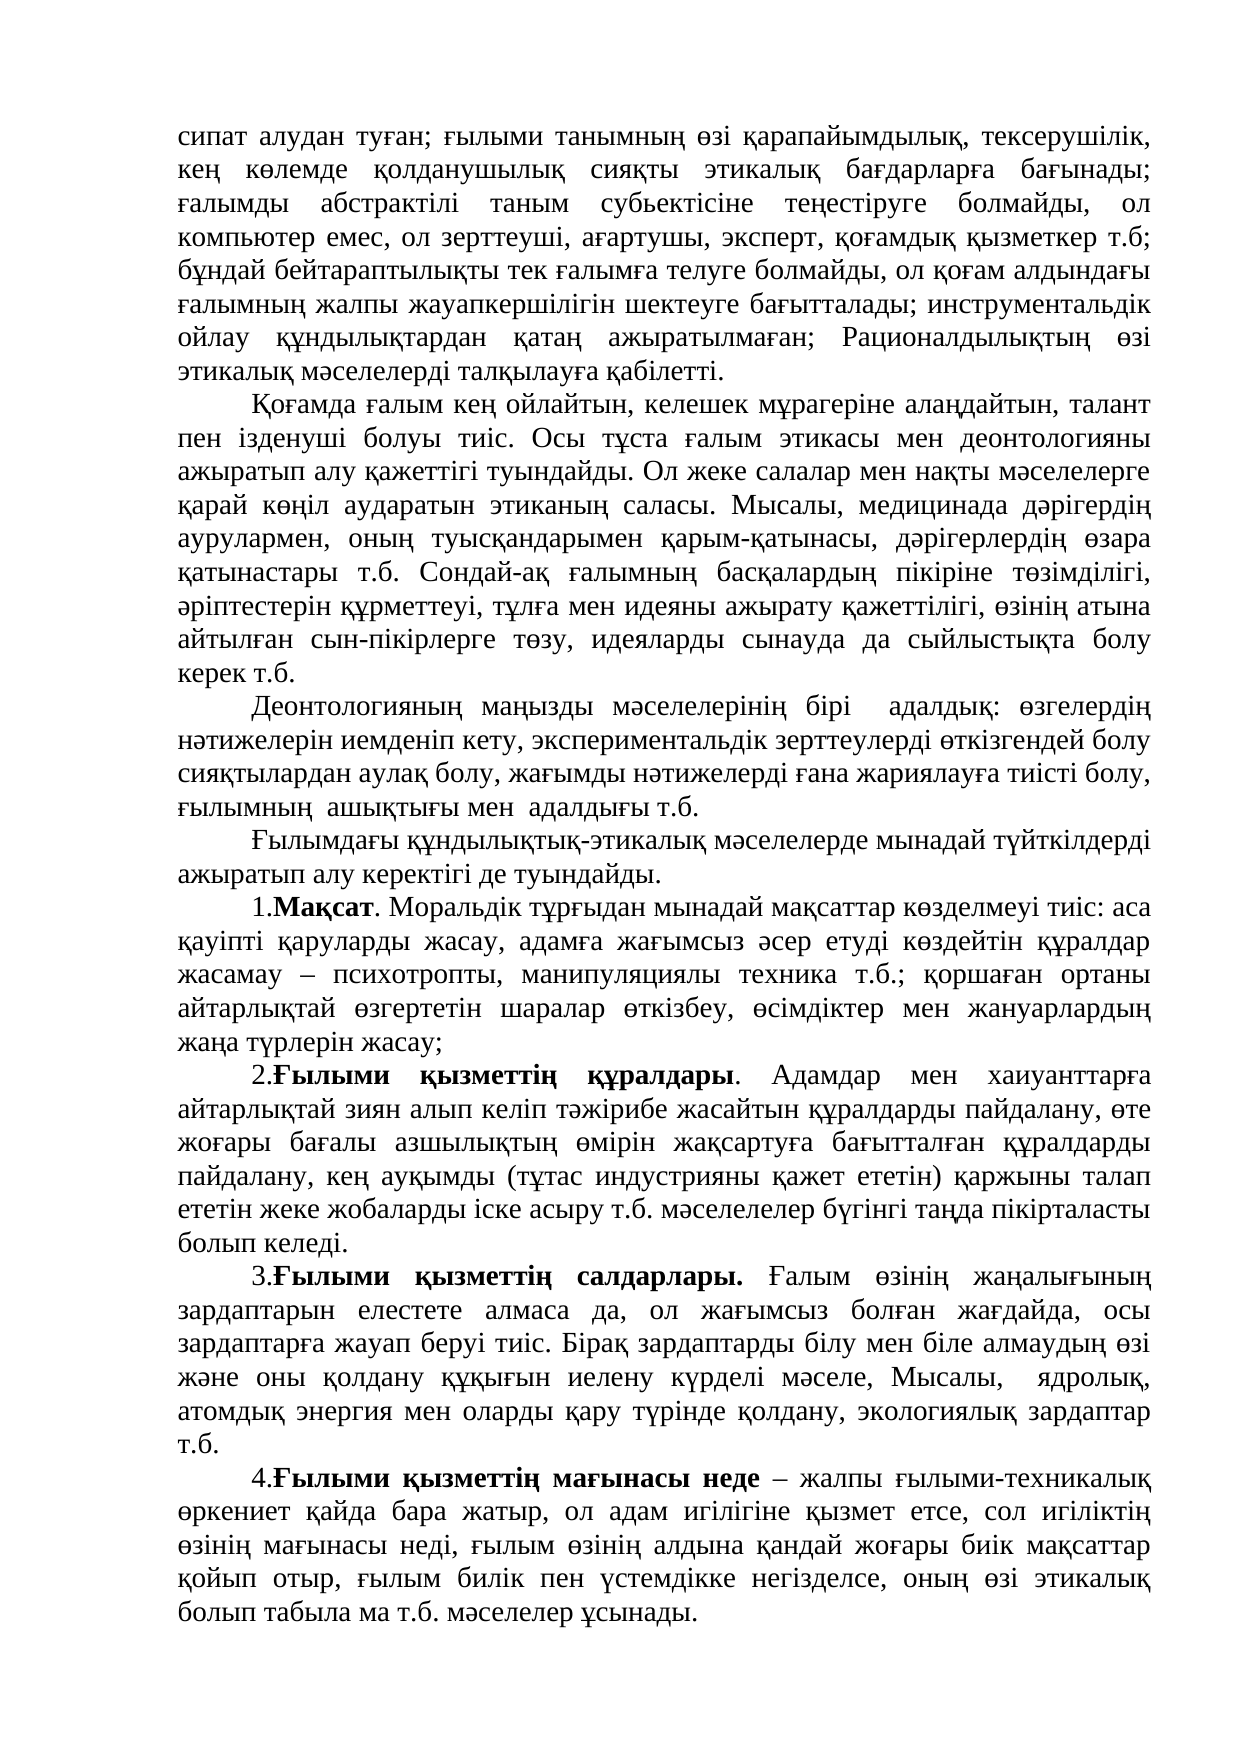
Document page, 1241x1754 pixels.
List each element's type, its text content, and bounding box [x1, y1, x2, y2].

text Деонтологияның маңызды мәселелерінің бірі адалдық: өзгелердің нәтижелерін иемденіп кету, экспериментальдік зерттеулерді өткізгендей болу сияқтылардан аулақ болу, жағымды нәтижелерді ғана жариялауға тиісті болу, ғылымның ашықтығы мен адалдығы т.б. [177, 688, 1152, 822]
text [177, 118, 1152, 386]
text 2.Ғылыми қызметтің құралдары. Адамдар мен хаиуанттарға айтарлықтай зиян алып келіп тәжірибе жасайтын құралдарды пайдалану, өте жоғары бағалы азшылықтың өмірін жақсартуға бағытталған құралдарды пайдалану, кең ауқымды (тұтас индустрияны қажет ететін) қаржыны талап ететін жеке жобаларды іске асыру т.б. мәселелелер бүгінгі таңда пікірталасты болып келеді. [177, 1057, 1152, 1258]
text Ғылымдағы құндылықтық-этикалық мәселелерде мынадай түйткілдерді ажыратып алу керектігі де туындайды. [177, 822, 1152, 889]
text Қоғамда ғалым кең ойлайтын, келешек мұрагеріне алаңдайтын, талант пен ізденуші болуы тиіс. Осы тұста ғалым этикасы мен деонтологияны ажыратып алу қажеттігі туындайды. Ол жеке салалар мен нақты мәселелерге қарай көңіл аударатын этиканың саласы. Мысалы, медицинада дәрігердің аурулармен, оның туысқандарымен қарым-қатынасы, дәрігерлердің өзара қатынастары т.б. Сондай-ақ ғалымның басқалардың пікіріне төзімділігі, әріптестерін құрметтеуі, тұлға мен идеяны ажырату қажеттілігі, өзінің атына айтылған сын-пікірлерге төзу, идеяларды сынауда да сыйлыстықта болу керек т.б. [177, 386, 1152, 688]
text 4.Ғылыми қызметтің мағынасы неде – жалпы ғылыми-техникалық өркениет қайда бара жатыр, ол адам игілігіне қызмет етсе, сол игіліктің өзінің мағынасы неді, ғылым өзінің алдына қандай жоғары биік мақсаттар қойып отыр, ғылым билік пен үстемдікке негізделсе, оның өзі этикалық болып табыла ма т.б. мәселелер ұсынады. [177, 1460, 1152, 1627]
text 1.Мақсат. Моральдік тұрғыдан мынадай мақсаттар көзделмеуі тиіс: аса қауіпті қаруларды жасау, адамға жағымсыз әсер етуді көздейтін құралдар жасамау – психотропты, манипуляциялы техника т.б.; қоршаған ортаны айтарлықтай өзгертетін шаралар өткізбеу, өсімдіктер мен жануарлардың жаңа түрлерін жасау; [177, 889, 1152, 1057]
text 3.Ғылыми қызметтің салдарлары. Ғалым өзінің жаңалығының зардаптарын елестете алмаса да, ол жағымсыз болған жағдайда, осы зардаптарға жауап беруі тиіс. Бірақ зардаптарды білу мен біле алмаудың өзі және оны қолдану құқығын иелену күрделі мәселе, Мысалы, ядролық, атомдық энергия мен оларды қару түрінде қолдану, экологиялық зардаптар т.б. [177, 1258, 1152, 1460]
